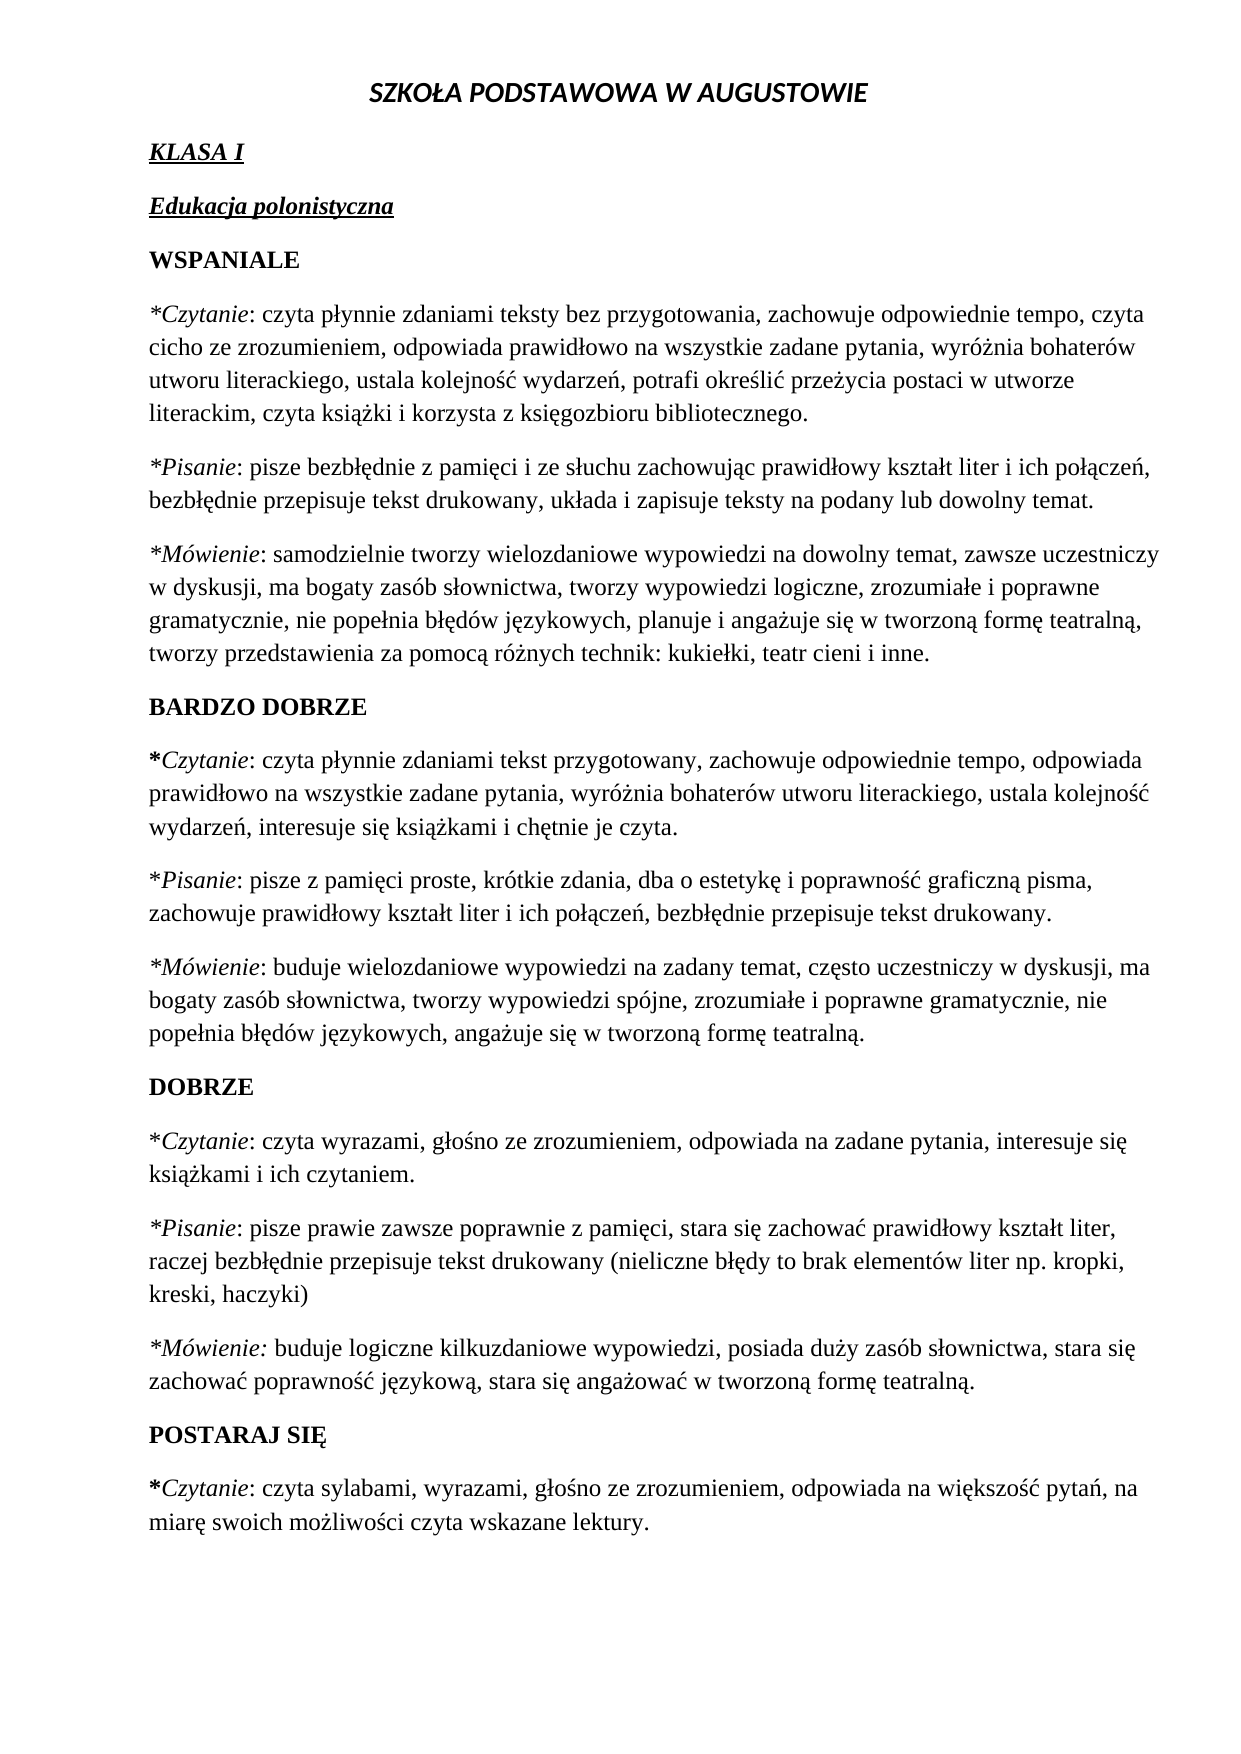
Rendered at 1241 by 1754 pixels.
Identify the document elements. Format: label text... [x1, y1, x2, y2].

text *Mówienie: buduje logiczne kilkuzdaniowe wypowiedzi, posiada duży zasób słownictwa, stara się zachować poprawność językową, stara się angażować w tworzoną formę teatralną. [149, 1333, 1165, 1394]
text *Mówienie: buduje wielozdaniowe wypowiedzi na zadany temat, często uczestniczy w dyskusji, ma bogaty zasób słownictwa, tworzy wypowiedzi spójne, zrozumiałe i poprawne gramatycznie, nie popełnia błędów językowych, angażuje się w tworzoną formę teatralną. [149, 952, 1165, 1047]
text *Czytanie: czyta wyrazami, głośno ze zrozumieniem, odpowiada na zadane pytania, interesuje się książkami i ich czytaniem. [149, 1126, 1165, 1188]
text POSTARAJ SIĘ [149, 1420, 1165, 1448]
text *Czytanie: czyta sylabami, wyrazami, głośno ze zrozumieniem, odpowiada na większość pytań, na miarę swoich możliwości czyta wskazane lektury. [149, 1473, 1165, 1535]
text Edukacja polonistyczna [149, 191, 1165, 220]
text *Pisanie: pisze prawie zawsze poprawnie z pamięci, stara się zachować prawidłowy kształt liter, raczej bezbłędnie przepisuje tekst drukowany (nieliczne błędy to brak elementów liter np. kropki, kreski, haczyki) [149, 1213, 1165, 1308]
text DOBRZE [149, 1072, 1165, 1101]
text *Czytanie: czyta płynnie zdaniami teksty bez przygotowania, zachowuje odpowiednie tempo, czyta cicho ze zrozumieniem, odpowiada prawidłowo na wszystkie zadane pytania, wyróżnia bohaterów utworu literackiego, ustala kolejność wydarzeń, potrafi określić przeżycia postaci w utworze literackim, czyta książki i korzysta z księgozbioru bibliotecznego. [149, 299, 1165, 427]
text *Czytanie: czyta płynnie zdaniami tekst przygotowany, zachowuje odpowiednie tempo, odpowiada prawidłowo na wszystkie zadane pytania, wyróżnia bohaterów utworu literackiego, ustala kolejność wydarzeń, interesuje się książkami i chętnie je czyta. [149, 746, 1165, 840]
text *Mówienie: samodzielnie tworzy wielozdaniowe wypowiedzi na dowolny temat, zawsze uczestniczy w dyskusji, ma bogaty zasób słownictwa, tworzy wypowiedzi logiczne, zrozumiałe i poprawne gramatycznie, nie popełnia błędów językowych, planuje i angażuje się w tworzoną formę teatralną, tworzy przedstawienia za pomocą różnych technik: kukiełki, teatr cieni i inne. [149, 539, 1165, 667]
text *Pisanie: pisze bezbłędnie z pamięci i ze słuchu zachowując prawidłowy kształt liter i ich połączeń, bezbłędnie przepisuje tekst drukowany, układa i zapisuje teksty na podany lub dowolny temat. [149, 452, 1165, 514]
text WSPANIALE [149, 245, 1165, 274]
text KLASA I [149, 137, 1165, 166]
text BARDZO DOBRZE [149, 692, 1165, 720]
text *Pisanie: pisze z pamięci proste, krótkie zdania, dba o estetykę i poprawność graficzną pisma, zachowuje prawidłowy kształt liter i ich połączeń, bezbłędnie przepisuje tekst drukowany. [149, 865, 1165, 927]
